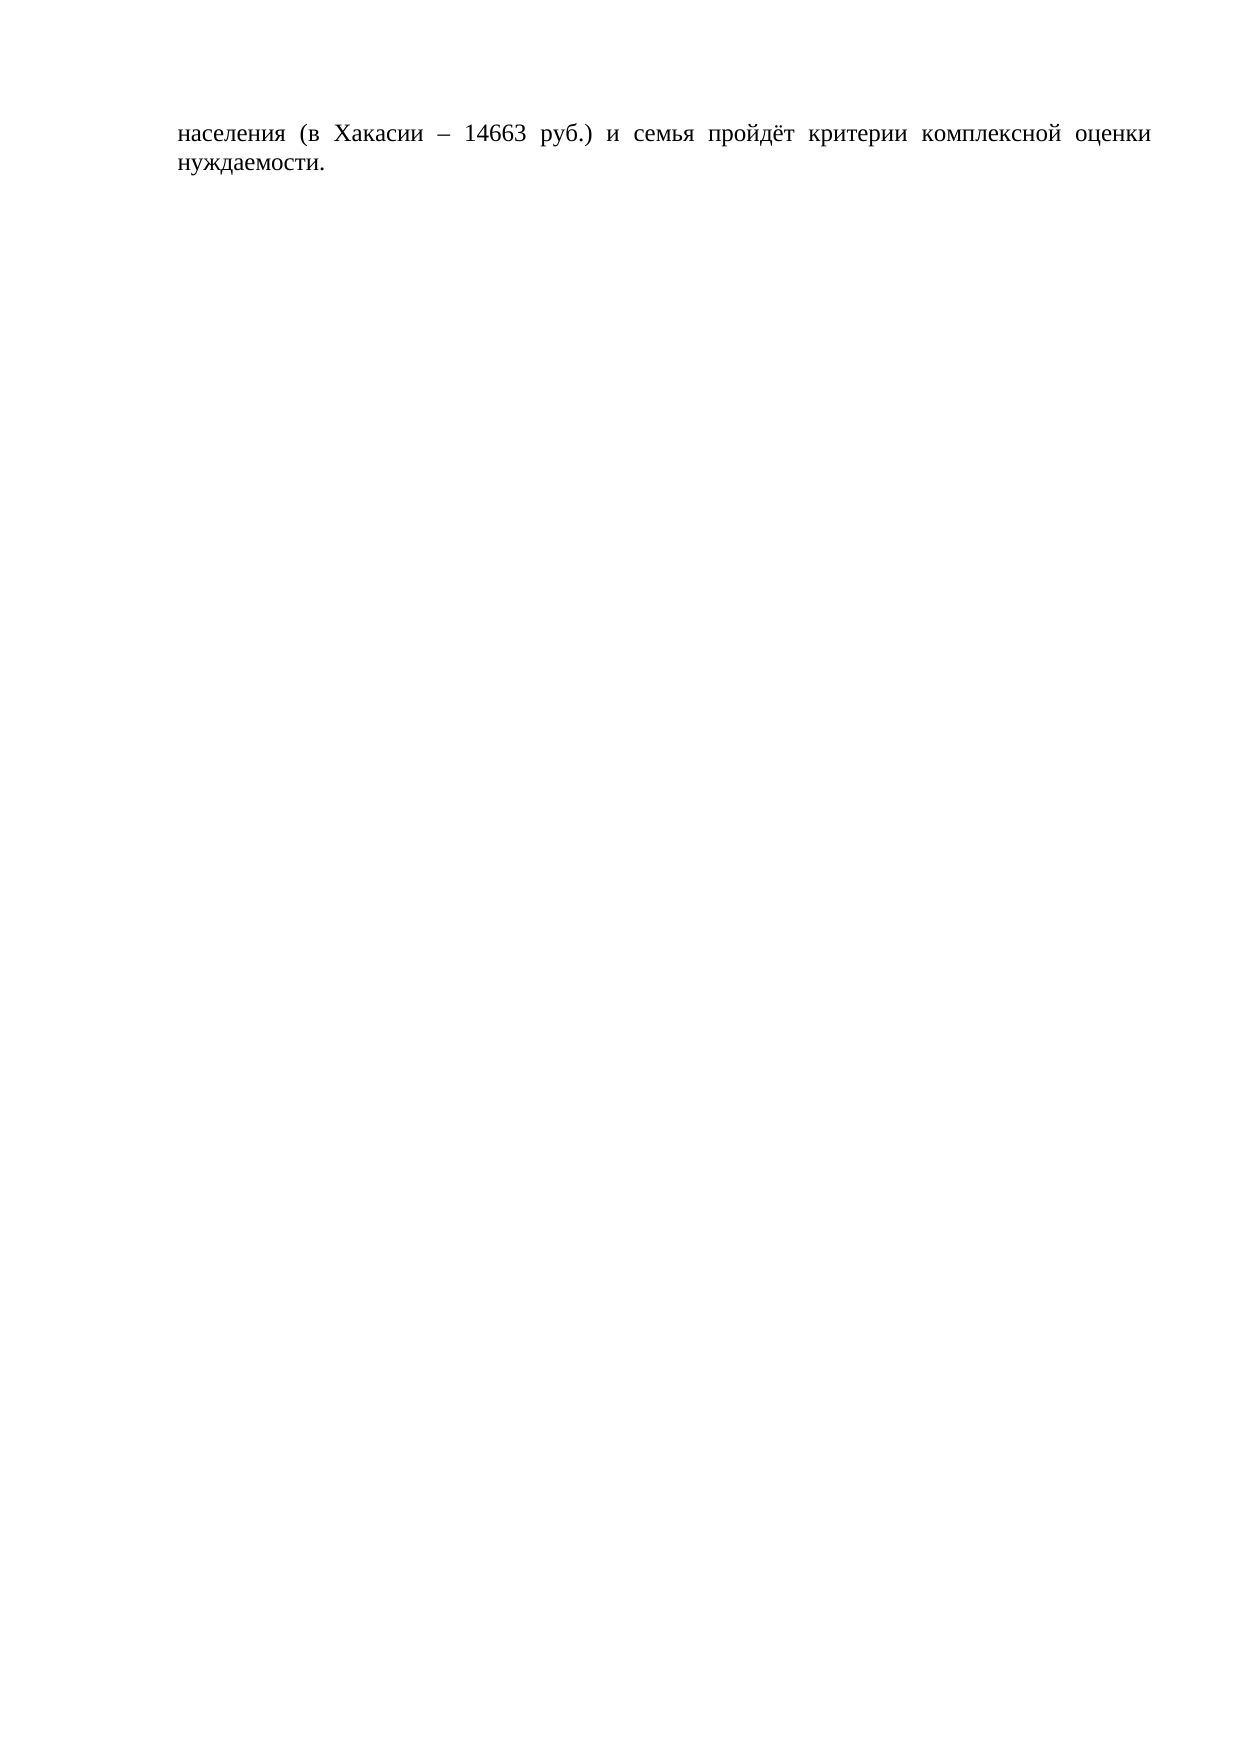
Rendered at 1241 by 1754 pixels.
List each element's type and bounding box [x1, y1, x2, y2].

text [177, 118, 1152, 176]
